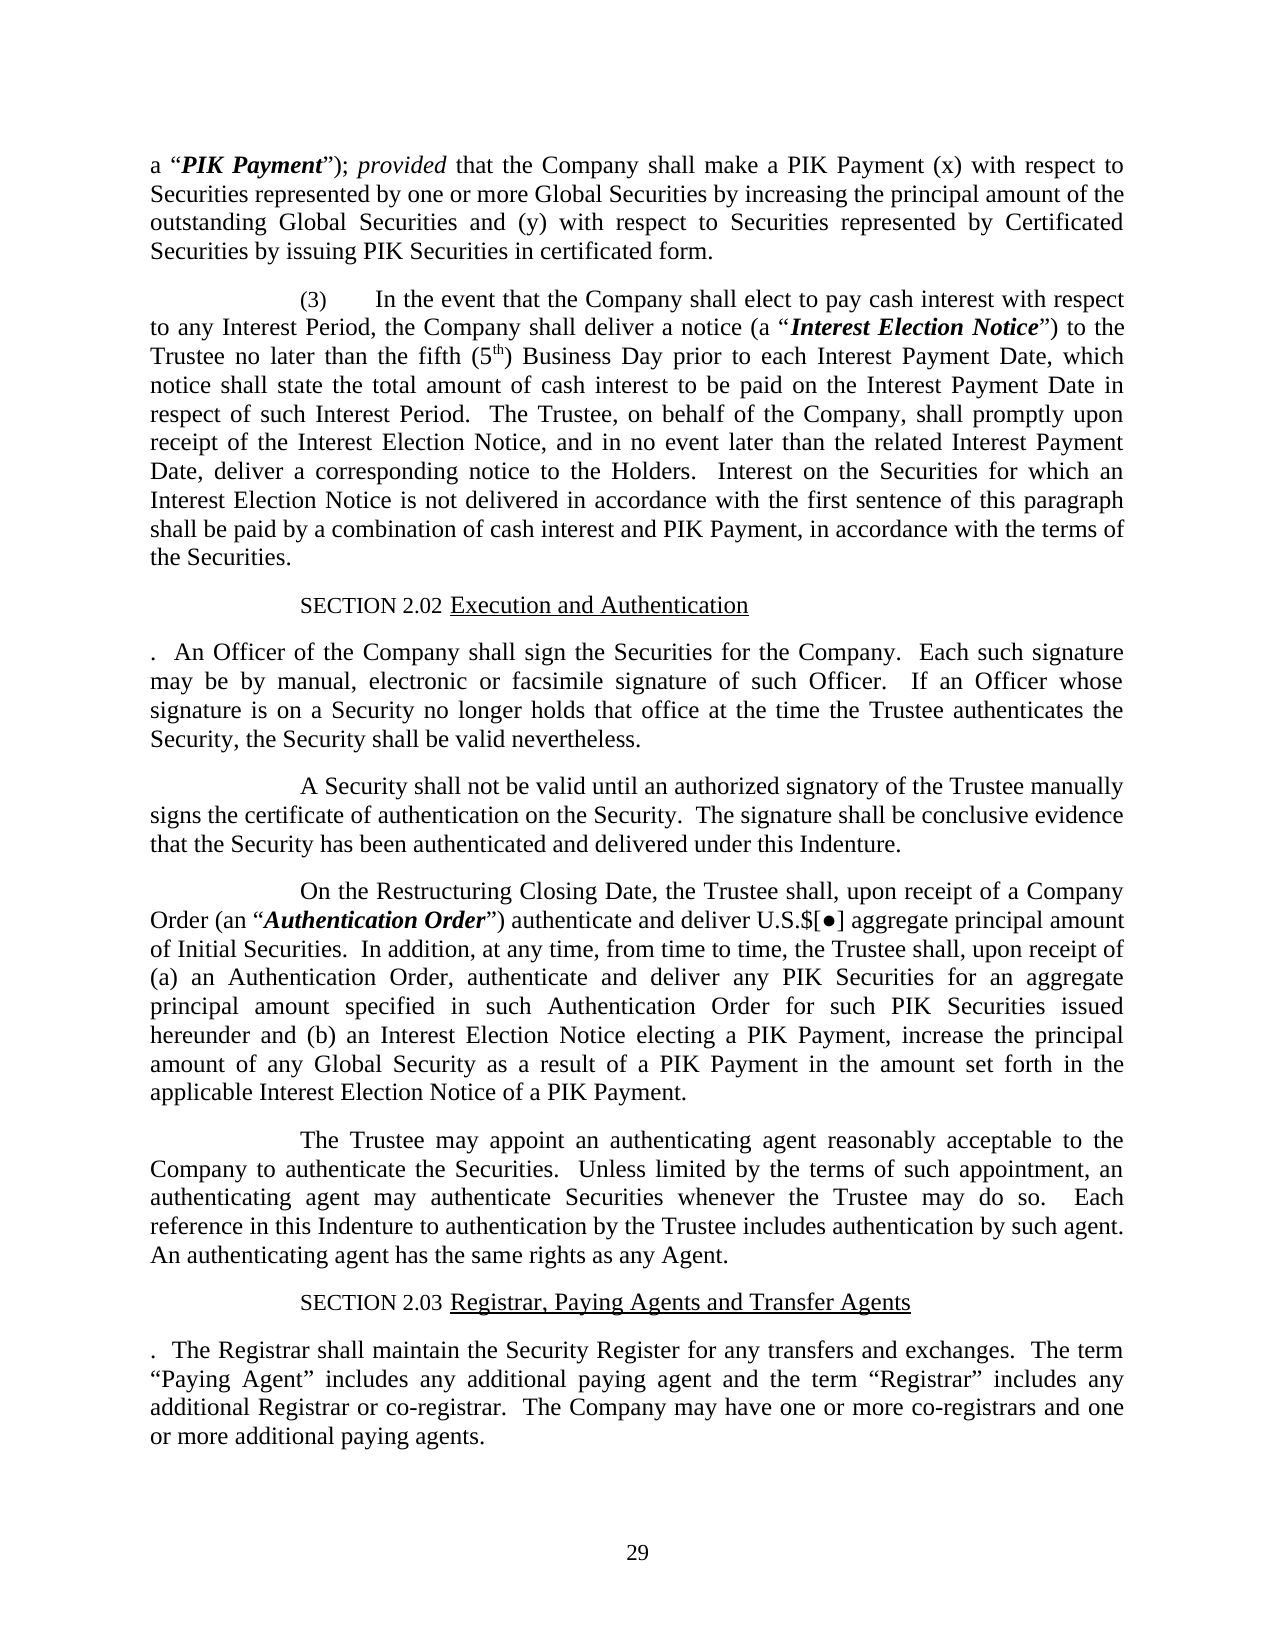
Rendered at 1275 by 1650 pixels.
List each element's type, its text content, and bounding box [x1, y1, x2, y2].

subtitle In the event that the Company shall elect to pay cash interest with respect to any Interest Period, the Company shall deliver a notice (a “Interest Election Notice”) to the Trustee no later than the fifth (5th) Business Day prior to each Interest Payment Date, which notice shall state the total amount of cash interest to be paid on the Interest Payment Date in respect of such Interest Period. The Trustee, on behalf of the Company, shall promptly upon receipt of the Interest Election Notice, and in no event later than the related Interest Payment Date, deliver a corresponding notice to the Holders. Interest on the Securities for which an Interest Election Notice is not delivered in accordance with the first sentence of this paragraph shall be paid by a combination of cash interest and PIK Payment, in accordance with the terms of the Securities. [150, 284, 1125, 571]
subtitle Registrar, Paying Agents and Transfer Agents [150, 1287, 1125, 1316]
text On the Restructuring Closing Date, the Trustee shall, upon receipt of a Company Order (an “Authentication Order”) authenticate and deliver U.S.$[●] aggregate principal amount of Initial Securities. In addition, at any time, from time to time, the Trustee shall, upon receipt of (a) an Authentication Order, authenticate and deliver any PIK Securities for an aggregate principal amount specified in such Authentication Order for such PIK Securities issued hereunder and (b) an Interest Election Notice electing a PIK Payment, increase the principal amount of any Global Security as a result of a PIK Payment in the amount set forth in the applicable Interest Election Notice of a PIK Payment. [150, 876, 1125, 1106]
text . The Registrar shall maintain the Security Register for any transfers and exchanges. The term “Paying Agent” includes any additional paying agent and the term “Registrar” includes any additional Registrar or co-registrar. The Company may have one or more co-registrars and one or more additional paying agents. [150, 1335, 1125, 1450]
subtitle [150, 150, 1125, 265]
text The Trustee may appoint an authenticating agent reasonably acceptable to the Company to authenticate the Securities. Unless limited by the terms of such appointment, an authenticating agent may authenticate Securities whenever the Trustee may do so. Each reference in this Indenture to authentication by the Trustee includes authentication by such agent. An authenticating agent has the same rights as any Agent. [150, 1125, 1125, 1269]
subtitle Execution and Authentication [150, 590, 1125, 619]
text . An Officer of the Company shall sign the Securities for the Company. Each such signature may be by manual, electronic or facsimile signature of such Officer. If an Officer whose signature is on a Security no longer holds that office at the time the Trustee authenticates the Security, the Security shall be valid nevertheless. [150, 637, 1125, 752]
text A Security shall not be valid until an authorized signatory of the Trustee manually signs the certificate of authentication on the Security. The signature shall be conclusive evidence that the Security has been authenticated and delivered under this Indenture. [150, 771, 1125, 857]
